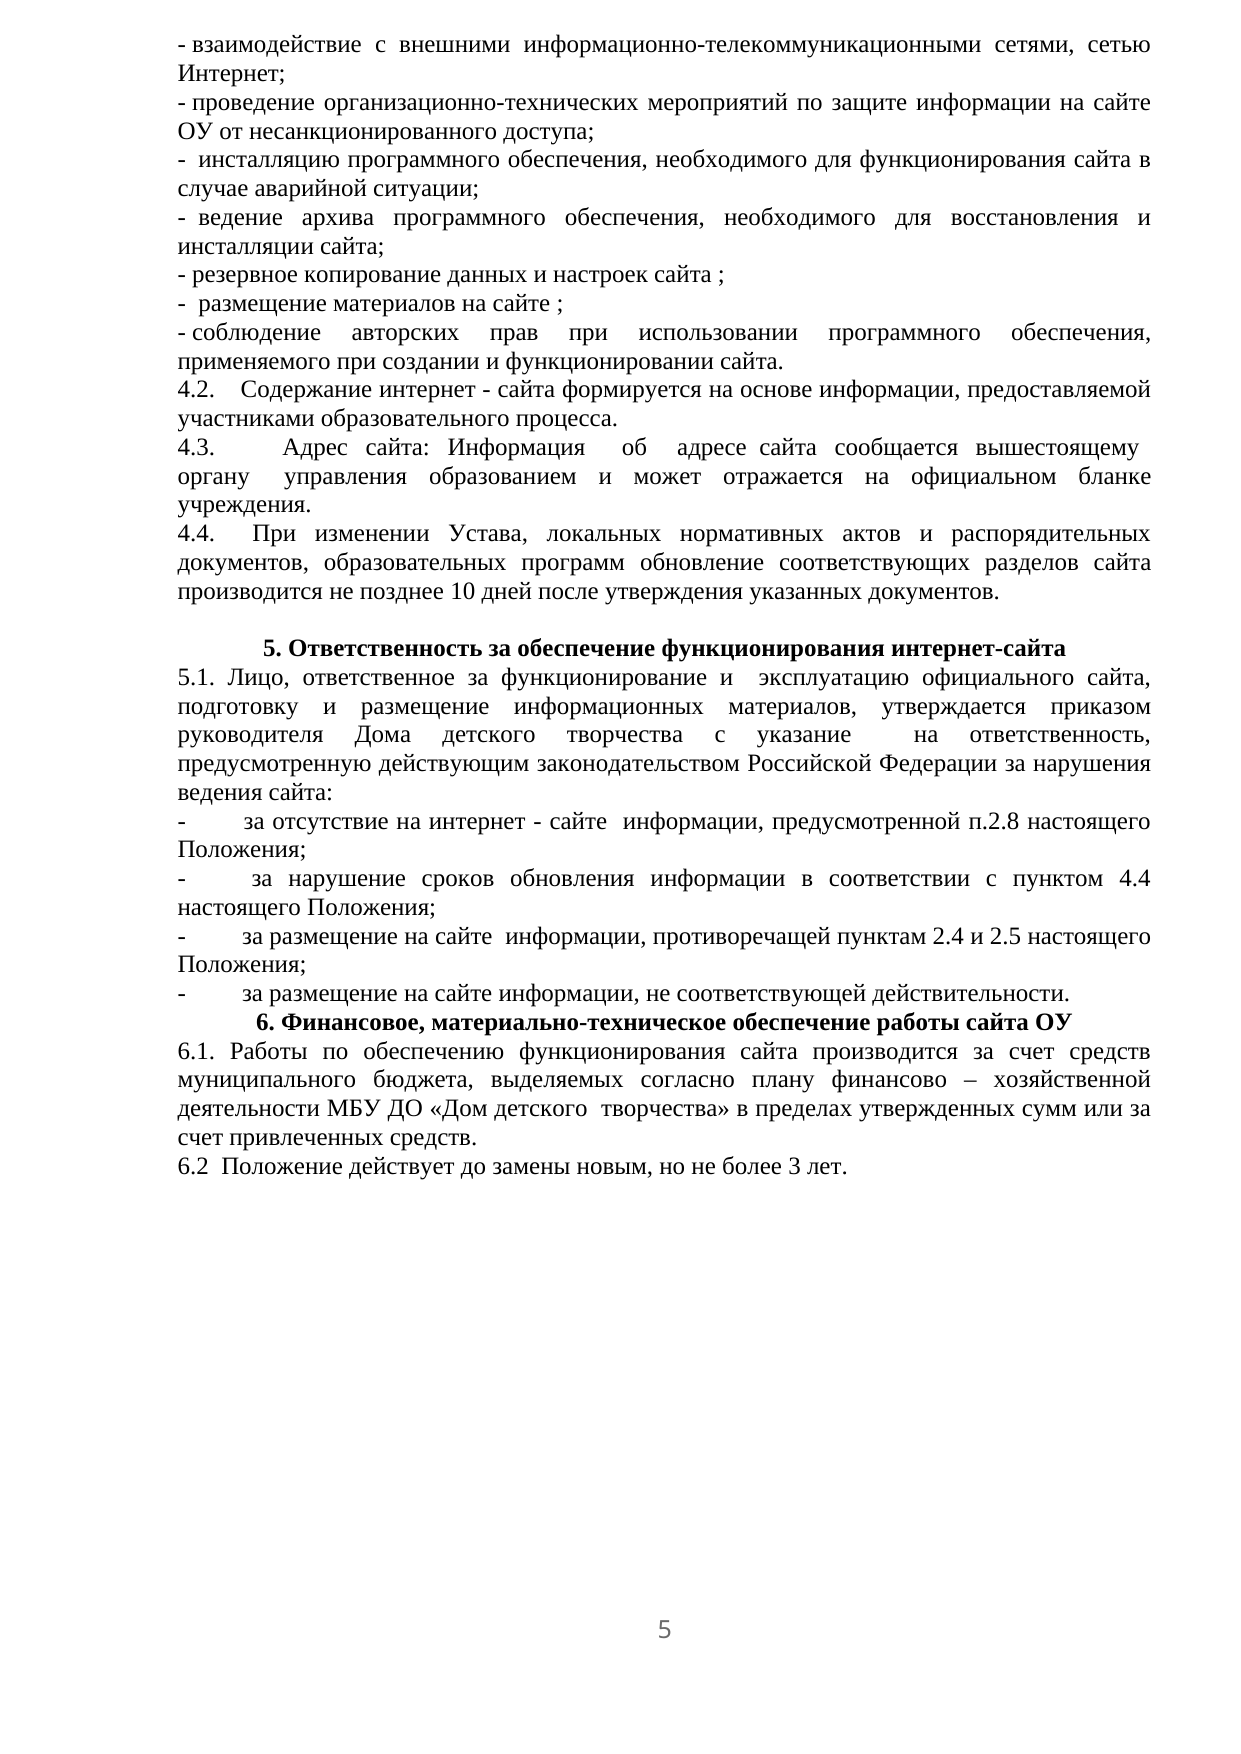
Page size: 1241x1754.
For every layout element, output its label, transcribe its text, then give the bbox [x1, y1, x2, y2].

text - за нарушение сроков обновления информации в соответствии с пунктом 4.4 настоящего Положения; [177, 863, 1152, 921]
text - взаимодействие с внешними информационно-телекоммуникационными сетями, сетью Интернет; [177, 29, 1152, 87]
text 4.3. Адрес сайта: Информация об адресе сайта сообщается вышестоящему органу управления образованием и может отражается на официальном бланке учреждения. [177, 432, 1152, 518]
text 6.2 Положение действует до замены новым, но не более 3 лет. [177, 1151, 1152, 1179]
text 6. Финансовое, материально-техническое обеспечение работы сайта ОУ [177, 1007, 1152, 1036]
text - резервное копирование данных и настроек сайта ; [177, 259, 1152, 288]
text - инсталляцию программного обеспечения, необходимого для функционирования сайта в случае аварийной ситуации; [177, 144, 1152, 202]
text - за размещение на сайте информации, не соответствующей действительности. [177, 978, 1152, 1007]
text - за отсутствие на интернет - сайте информации, предусмотренной п.2.8 настоящего Положения; [177, 806, 1152, 863]
text - за размещение на сайте информации, противоречащей пунктам 2.4 и 2.5 настоящего Положения; [177, 921, 1152, 978]
text 6.1. Работы по обеспечению функционирования сайта производится за счет средств муниципального бюджета, выделяемых согласно плану финансово – хозяйственной деятельности МБУ ДО «Дом детского творчества» в пределах утвержденных сумм или за счет привлеченных средств. [177, 1036, 1152, 1151]
text - соблюдение авторских прав при использовании программного обеспечения, применяемого при создании и функционировании сайта. [177, 317, 1152, 374]
text - ведение архива программного обеспечения, необходимого для восстановления и инсталляции сайта; [177, 202, 1152, 259]
text 4.4. При изменении Устава, локальных нормативных актов и распорядительных документов, образовательных программ обновление соответствующих разделов сайта производится не позднее 10 дней после утверждения указанных документов. [177, 518, 1152, 604]
text 4.2. Содержание интернет - сайта формируется на основе информации, предоставляемой участниками образовательного процесса. [177, 374, 1152, 432]
text 5. Ответственность за обеспечение функционирования интернет-сайта [177, 633, 1152, 662]
text - проведение организационно-технических мероприятий по защите информации на сайте ОУ от несанкционированного доступа; [177, 87, 1152, 144]
text - размещение материалов на сайте ; [177, 288, 1152, 317]
text 5.1. Лицо, ответственное за функционирование и эксплуатацию официального сайта, подготовку и размещение информационных материалов, утверждается приказом руководителя Дома детского творчества с указание на ответственность, предусмотренную действующим законодательством Российской Федерации за нарушения ведения сайта: [177, 662, 1152, 806]
